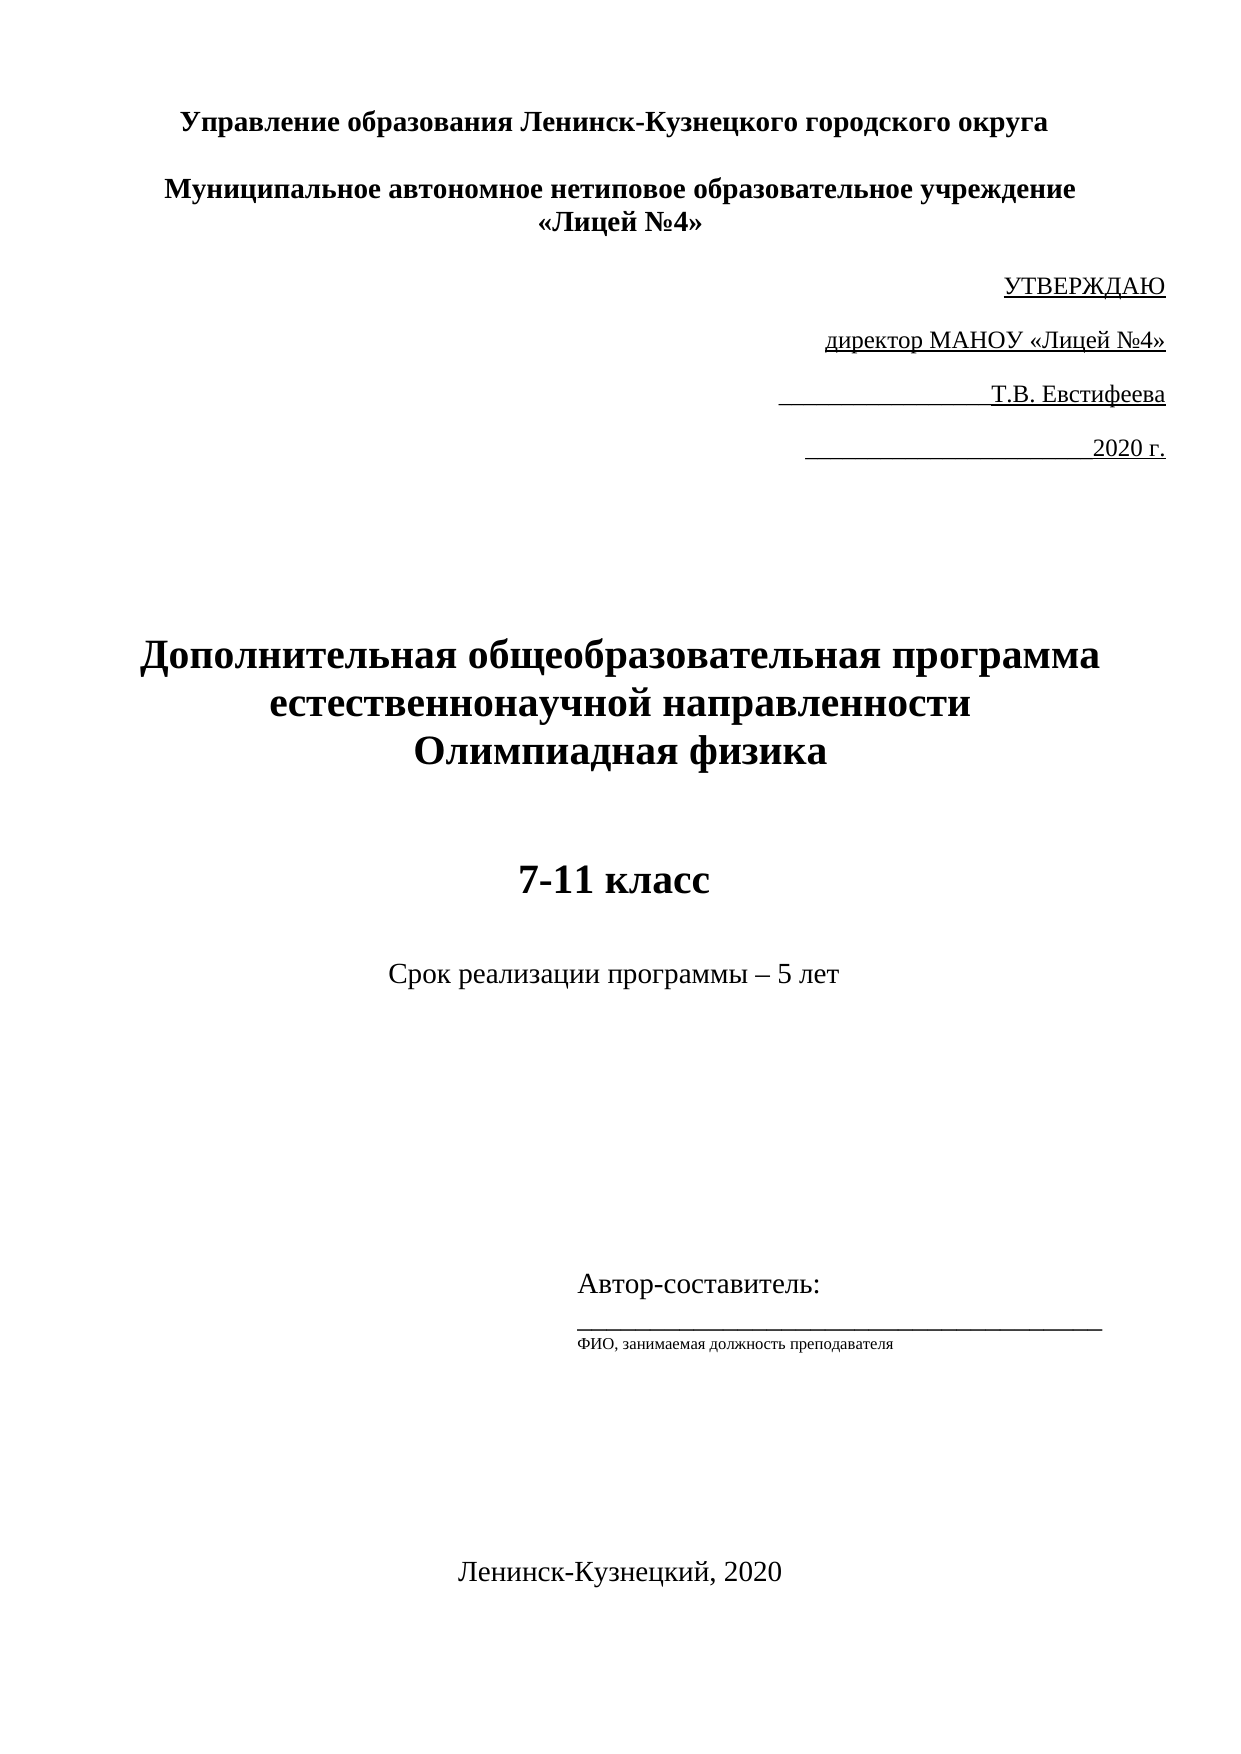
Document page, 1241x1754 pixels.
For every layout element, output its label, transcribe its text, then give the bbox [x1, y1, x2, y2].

text директор МАНОУ «Лицей №4» [75, 325, 1165, 354]
text ____________________________________ [577, 1300, 1165, 1334]
text Срок реализации программы – 5 лет [75, 956, 1153, 990]
text «Лицей №4» [75, 204, 1165, 238]
text Автор-составитель: [577, 1267, 1165, 1300]
text Управление образования Ленинск-Кузнецкого городского округа [75, 104, 1153, 137]
text Муниципальное автономное нетиповое образовательное учреждение [75, 171, 1165, 204]
text Дополнительная общеобразовательная программа естественнонаучной направленности [75, 629, 1165, 725]
text _______________________2020 г. [87, 433, 1165, 462]
text Ленинск-Кузнецкий, 2020 [87, 1554, 1153, 1588]
text ФИО, занимаемая должность преподавателя [577, 1334, 1165, 1353]
text Олимпиадная физика [75, 725, 1165, 773]
text 7-11 класс [75, 855, 1153, 903]
text УТВЕРЖДАЮ [75, 271, 1165, 300]
text _________________Т.В. Евстифеева [75, 379, 1165, 408]
